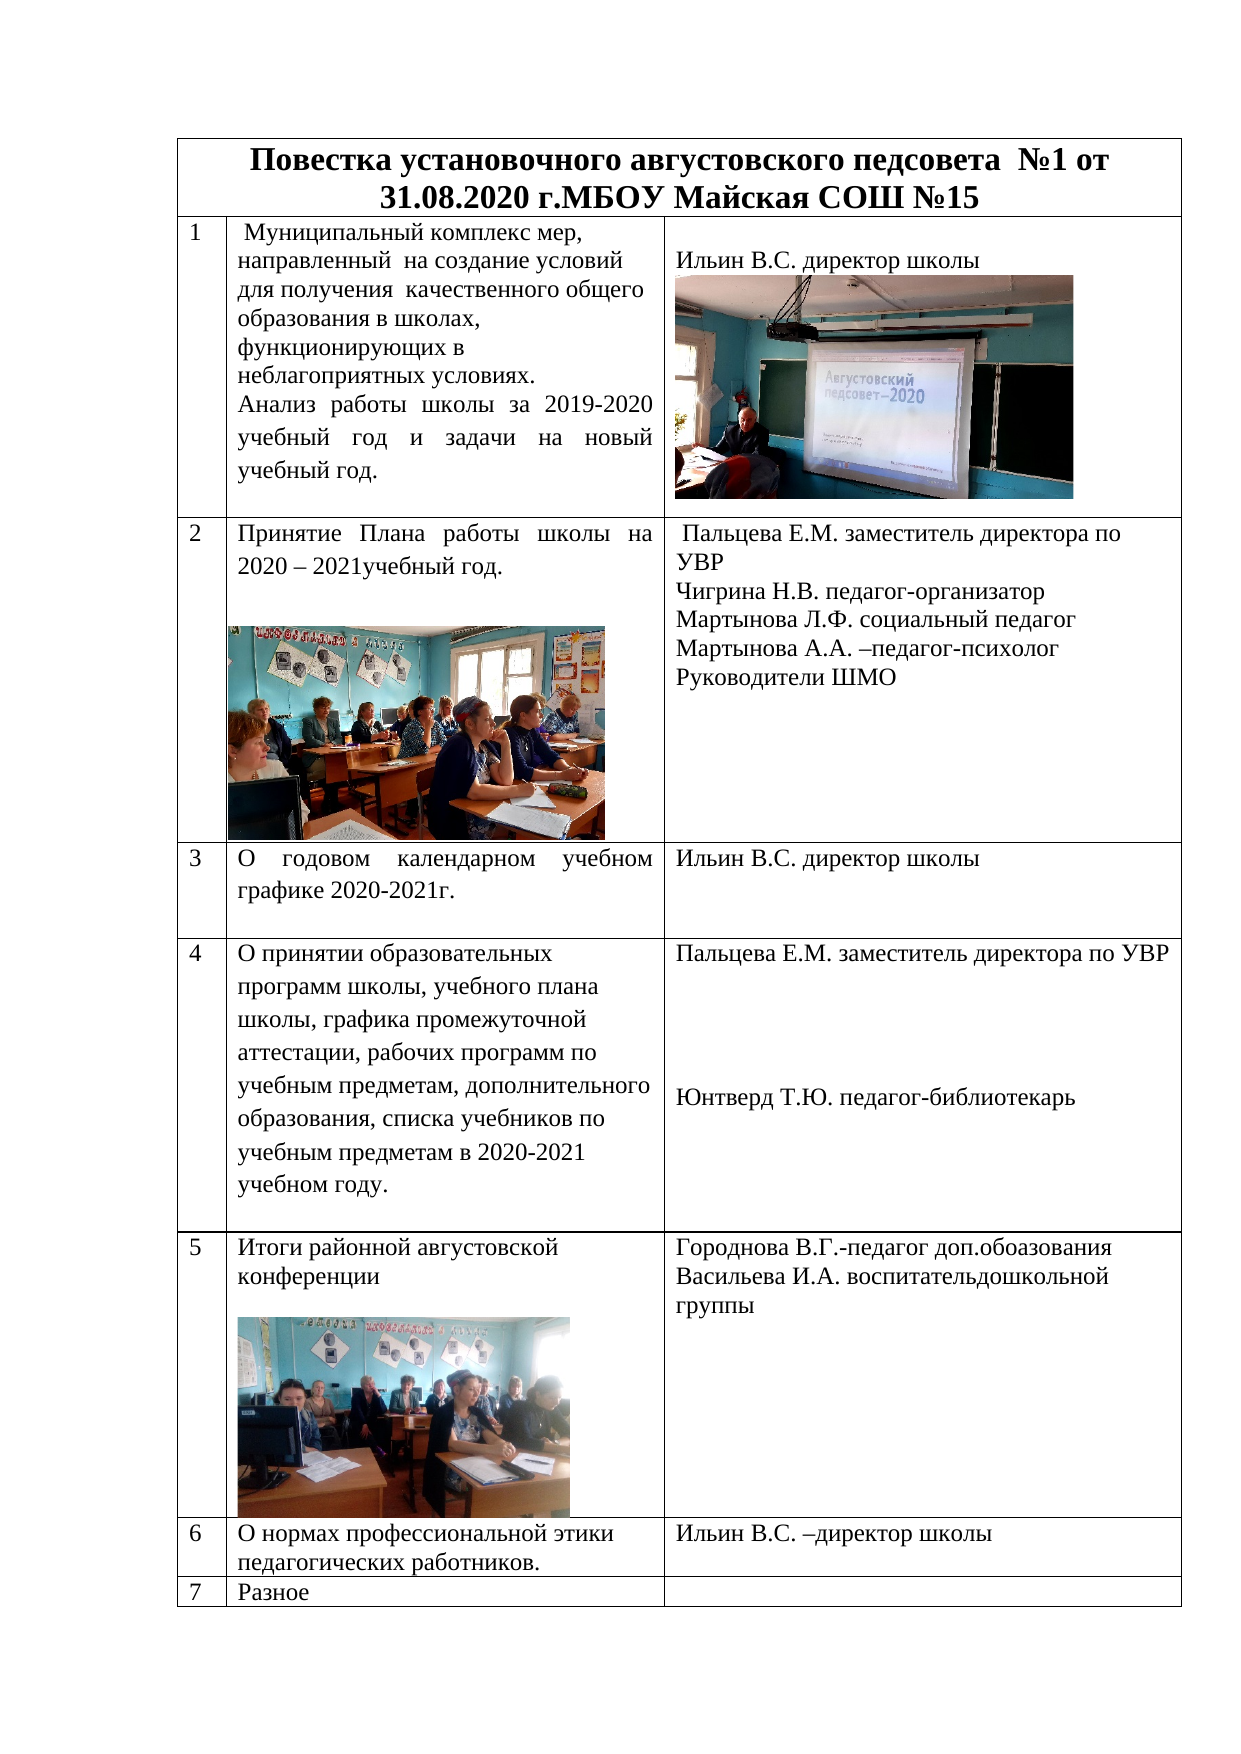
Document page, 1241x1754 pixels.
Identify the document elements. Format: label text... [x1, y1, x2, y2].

table_cell 1 [178, 217, 226, 517]
table_cell Муниципальный комплекс мер, направленный на создание условий для получения качественного общего образования в школах, функционирующих в неблагоприятных условиях. Анализ работы школы за 2019-2020 учебный год и задачи на новый учебный год. [227, 217, 664, 517]
table_cell 6 [178, 1518, 226, 1576]
table_cell 7 [178, 1577, 226, 1606]
table_cell Пальцева Е.М. заместитель директора по УВР Чигрина Н.В. педагог-организатор Мартынова Л.Ф. социальный педагог Мартынова А.А. –педагог-психолог Руководители ШМО [665, 518, 1181, 842]
table_cell Городнова В.Г.-педагог доп.обоазования Васильева И.А. воспитательдошкольной группы [665, 1233, 1181, 1517]
table_cell Принятие Плана работы школы на 2020 – 2021учебный год. [227, 518, 664, 842]
table_cell Итоги районной августовской конференции [227, 1233, 664, 1517]
table_cell О годовом календарном учебном графике 2020-2021г. [227, 843, 664, 937]
picture [675, 275, 1074, 499]
table_cell Ильин В.С. директор школы [665, 843, 1181, 937]
table_cell Ильин В.С. директор школы [665, 217, 1181, 517]
table_cell О нормах профессиональной этики педагогических работников. [227, 1518, 664, 1576]
table_cell 5 [178, 1233, 226, 1517]
table_cell 4 [178, 939, 226, 1231]
table_cell [665, 1577, 1181, 1606]
table_cell 2 [178, 518, 226, 842]
table_cell О принятии образовательных программ школы, учебного плана школы, графика промежуточной аттестации, рабочих программ по учебным предметам, дополнительного образования, списка учебников по учебным предметам в 2020-2021 учебном году. [227, 939, 664, 1231]
table_cell Пальцева Е.М. заместитель директора по УВР Юнтверд Т.Ю. педагог-библиотекарь [665, 939, 1181, 1231]
table_cell Ильин В.С. –директор школы [665, 1518, 1181, 1576]
picture [237, 1317, 570, 1518]
table_cell 3 [178, 843, 226, 937]
table_cell Разное [227, 1577, 664, 1606]
picture [226, 626, 605, 839]
table_header Повестка установочного августовского педсовета №1 от 31.08.2020 г.МБОУ Майская СОШ №15 [178, 139, 1181, 216]
